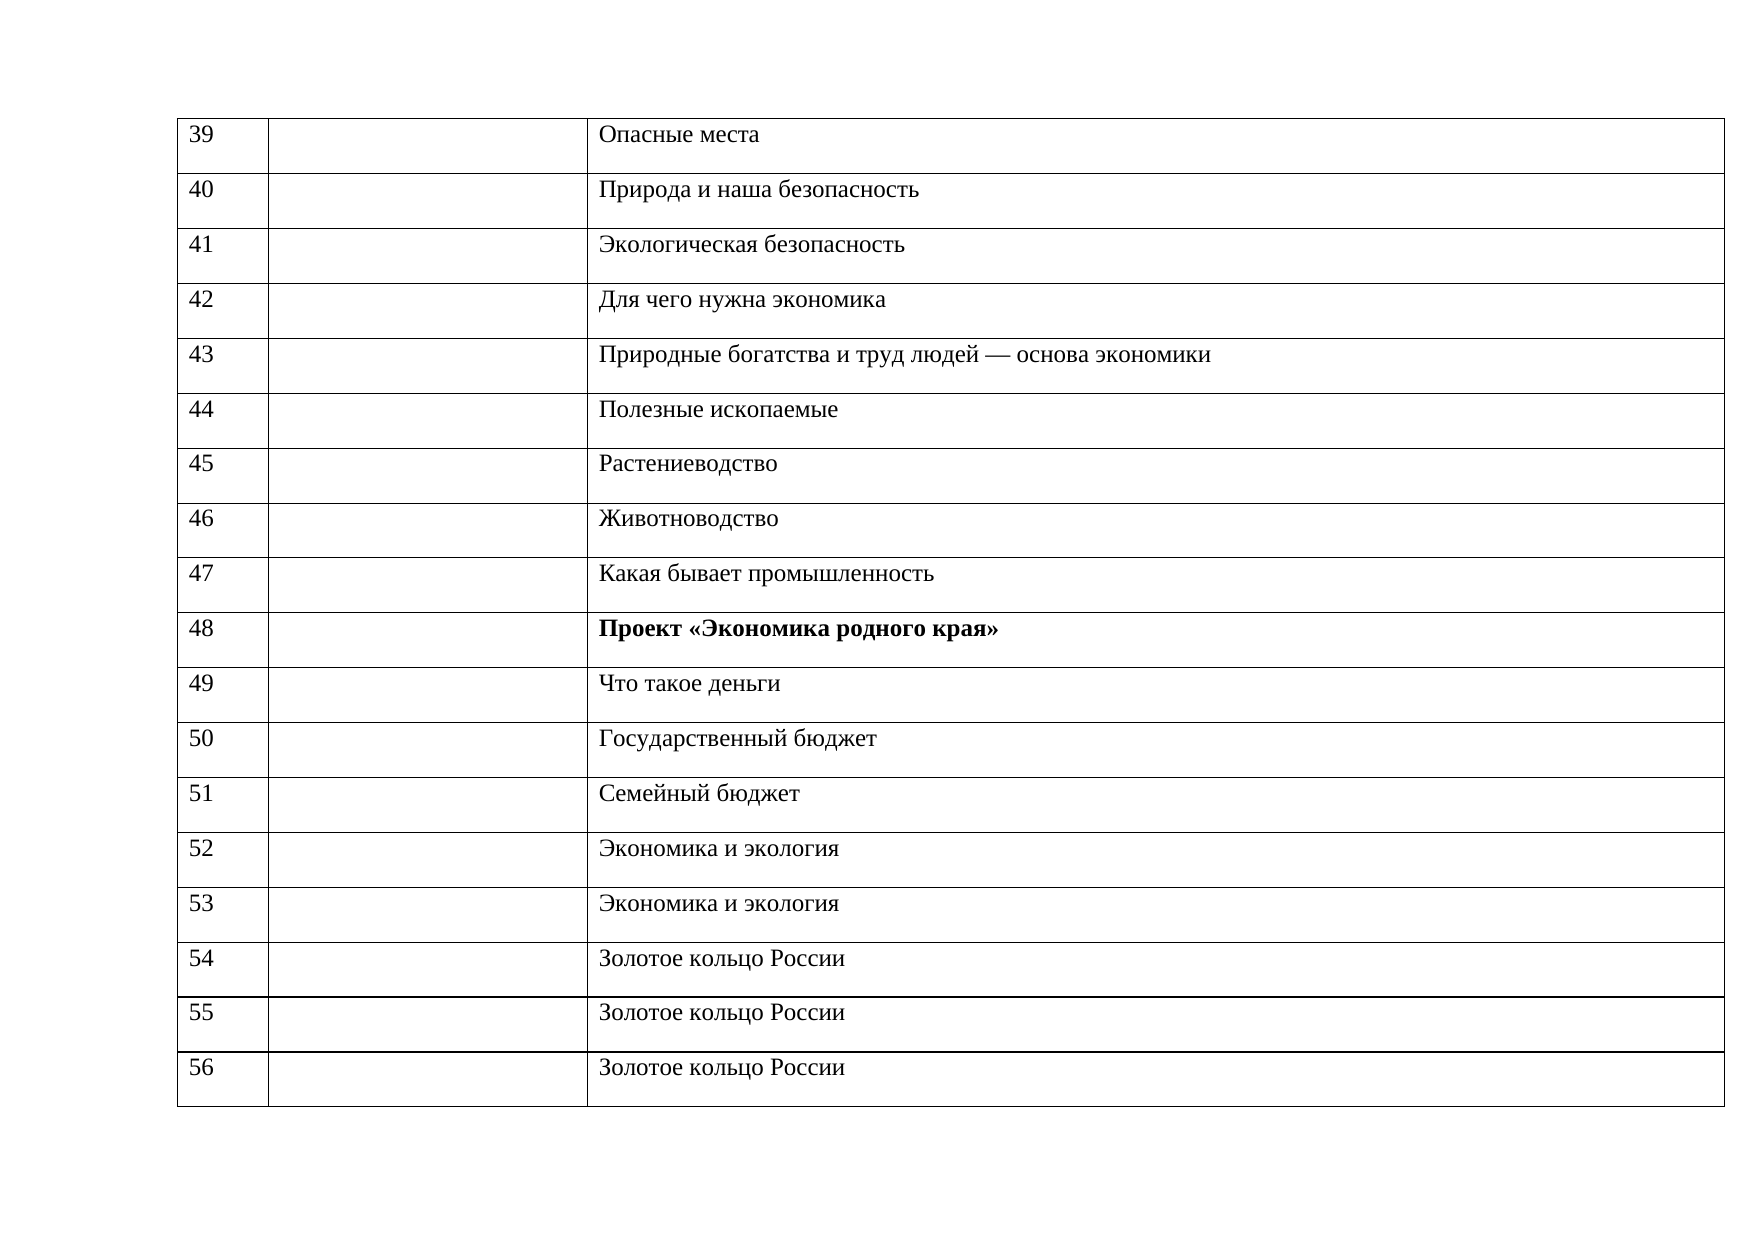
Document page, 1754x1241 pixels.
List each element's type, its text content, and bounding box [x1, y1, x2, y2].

table_cell Какая бывает промышленность [588, 558, 1724, 612]
table_cell Золотое кольцо России [588, 998, 1724, 1051]
table_cell [269, 613, 587, 667]
table_cell Золотое кольцо России [588, 1053, 1724, 1106]
table_cell Золотое кольцо России [588, 943, 1724, 996]
table_cell 53 [178, 888, 268, 942]
table_cell 46 [178, 504, 268, 557]
table_cell Государственный бюджет [588, 723, 1724, 777]
table_cell [269, 888, 587, 942]
table_cell Что такое деньги [588, 668, 1724, 722]
table_cell [269, 504, 587, 557]
table_cell Растениеводство [588, 449, 1724, 502]
table_cell [269, 394, 587, 447]
table_cell 51 [178, 778, 268, 832]
table_cell 45 [178, 449, 268, 502]
table_cell Проект «Экономика родного края» [588, 613, 1724, 667]
table_cell [269, 943, 587, 996]
table_cell 48 [178, 613, 268, 667]
table_cell [269, 778, 587, 832]
table_cell 47 [178, 558, 268, 612]
table_cell [269, 119, 587, 173]
table_cell 41 [178, 229, 268, 283]
table_cell [269, 998, 587, 1051]
table_cell Экономика и экология [588, 888, 1724, 942]
table_cell [269, 1053, 587, 1106]
table_cell [269, 339, 587, 393]
table_cell [269, 723, 587, 777]
table_cell [269, 284, 587, 338]
table_cell [269, 558, 587, 612]
table_cell Для чего нужна экономика [588, 284, 1724, 338]
table_cell 54 [178, 943, 268, 996]
table_cell [269, 833, 587, 887]
table_cell 43 [178, 339, 268, 393]
table_cell Опасные места [588, 119, 1724, 173]
table_cell Экономика и экология [588, 833, 1724, 887]
table_cell 52 [178, 833, 268, 887]
table_cell Природные богатства и труд людей — основа экономики [588, 339, 1724, 393]
table_cell 49 [178, 668, 268, 722]
table_cell 42 [178, 284, 268, 338]
table_cell 56 [178, 1053, 268, 1106]
table_cell 39 [178, 119, 268, 173]
table_cell [269, 229, 587, 283]
table_cell 40 [178, 174, 268, 228]
table_cell [269, 668, 587, 722]
table_cell 55 [178, 998, 268, 1051]
table_cell [269, 449, 587, 502]
table_cell 50 [178, 723, 268, 777]
table_cell 44 [178, 394, 268, 447]
table_cell Природа и наша безопасность [588, 174, 1724, 228]
table_cell Экологическая безопасность [588, 229, 1724, 283]
table_cell Животноводство [588, 504, 1724, 557]
table_cell [269, 174, 587, 228]
table_cell Полезные ископаемые [588, 394, 1724, 447]
table_cell Семейный бюджет [588, 778, 1724, 832]
